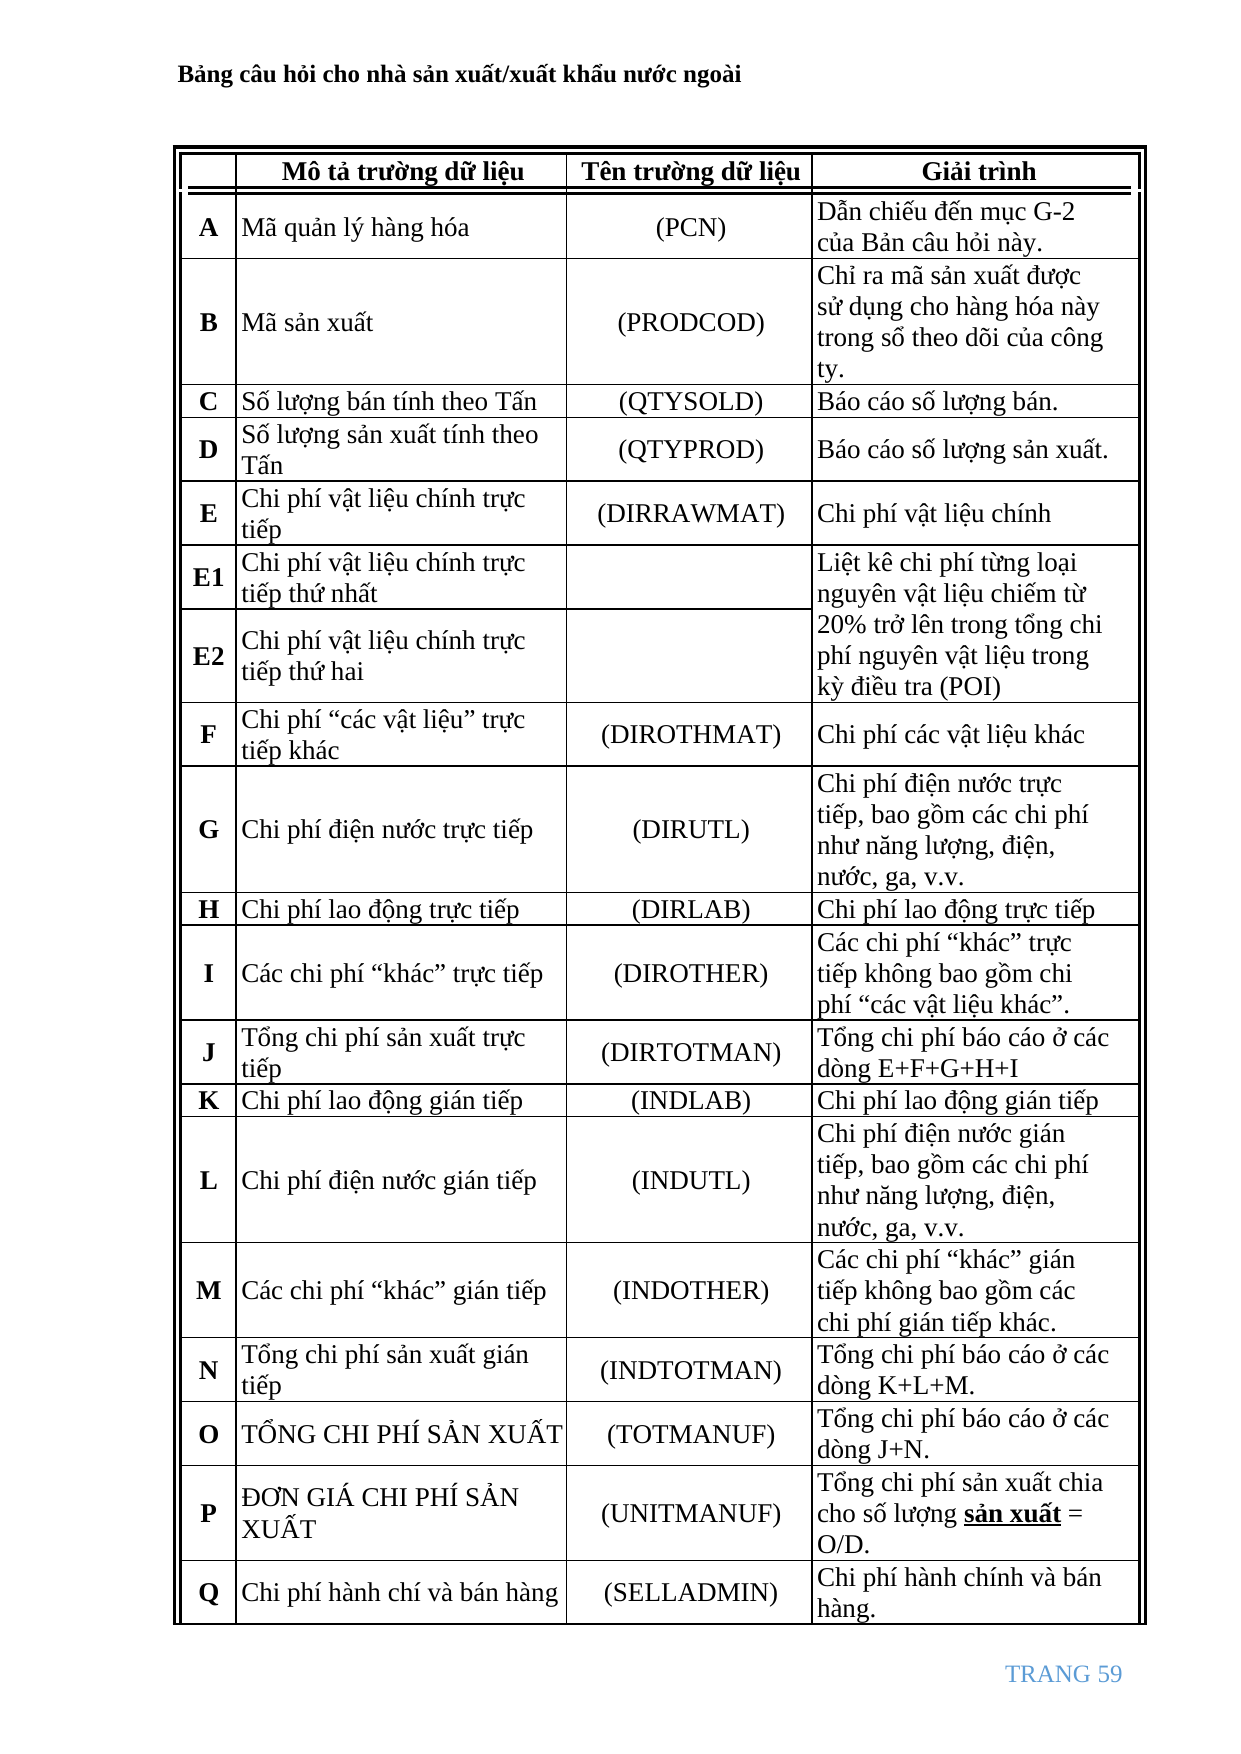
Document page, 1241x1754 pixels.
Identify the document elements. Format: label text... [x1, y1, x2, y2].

table_cell j [182, 1021, 235, 1083]
table_cell Tổng chi phí báo cáo ở các dòng J+N. [813, 1402, 1138, 1464]
table_cell ĐƠN GIÁ CHI PHÍ SẢN XUẤT [237, 1466, 566, 1559]
table_cell (DIROTHER) [567, 926, 811, 1019]
table_cell (PCN) [567, 195, 811, 257]
table_cell Tổng chi phí sản xuất chia cho số lượng sản xuất = O/D. [813, 1466, 1138, 1559]
table_cell m [182, 1243, 235, 1337]
table_header Giải trình [812, 149, 1142, 186]
table_cell E1 [182, 546, 235, 608]
table_cell c [182, 385, 235, 416]
table_cell (SELLADMIN) [567, 1561, 811, 1623]
table_cell f [182, 703, 235, 765]
table_cell [567, 610, 811, 701]
table_cell (INDOTHER) [567, 1243, 811, 1337]
table_cell Chi phí vật liệu chính trực tiếp thứ nhất [237, 546, 566, 608]
table_cell Chi phí điện nước trực tiếp, bao gồm các chi phí như năng lượng, điện, nước, ga, v.v. [813, 767, 1138, 891]
table_cell Chi phí điện nước gián tiếp [237, 1117, 566, 1242]
table_cell Chi phí hành chính và bán hàng. [813, 1561, 1138, 1623]
table_cell E2 [182, 610, 235, 701]
table_cell l [182, 1117, 235, 1242]
table_cell Mã sản xuất [237, 259, 566, 384]
table_cell h [182, 893, 235, 924]
table_cell (QTYPROD) [567, 418, 811, 480]
table_cell (TOTMANUF) [567, 1402, 811, 1464]
table_cell (QTYSOLD) [567, 385, 811, 416]
table_cell Chi phí điện nước gián tiếp, bao gồm các chi phí như năng lượng, điện, nước, ga, v.v. [813, 1117, 1138, 1242]
table_cell Các chi phí “khác” trực tiếp [237, 926, 566, 1019]
table_cell (DIRLAB) [567, 893, 811, 924]
table_cell Tổng chi phí báo cáo ở các dòng E+F+G+H+I [813, 1021, 1138, 1083]
table_cell Chi phí lao động gián tiếp [813, 1085, 1138, 1116]
table_cell Chỉ ra mã sản xuất được sử dụng cho hàng hóa này trong sổ theo dõi của công ty. [813, 259, 1138, 384]
table_cell Chi phí hành chí và bán hàng [237, 1561, 566, 1623]
table_cell Tổng chi phí sản xuất trực tiếp [237, 1021, 566, 1083]
table_cell Chi phí lao động trực tiếp [813, 893, 1138, 924]
table_cell g [182, 767, 235, 891]
table_cell Các chi phí “khác” trực tiếp không bao gồm chi phí “các vật liệu khác”. [813, 926, 1138, 1019]
table_cell Chi phí các vật liệu khác [813, 703, 1138, 765]
table_cell n [182, 1338, 235, 1401]
table_cell d [182, 418, 235, 480]
table_cell Tổng chi phí báo cáo ở các dòng K+L+M. [813, 1338, 1138, 1401]
table_header Mô tả trường dữ liệu [237, 155, 566, 186]
table_cell P [182, 1466, 235, 1559]
table_cell Báo cáo số lượng sản xuất. [813, 418, 1138, 480]
table_cell (DIROTHMAT) [567, 703, 811, 765]
table_cell Các chi phí “khác” gián tiếp không bao gồm các chi phí gián tiếp khác. [813, 1243, 1138, 1337]
table_header [177, 149, 236, 186]
table_cell [567, 546, 811, 608]
table_cell Liệt kê chi phí từng loại nguyên vật liệu chiếm từ 20% trở lên trong tổng chi phí nguyên vật liệu trong kỳ điều tra (POI) [813, 546, 1138, 701]
table_cell a [177, 186, 235, 257]
table_cell Chi phí vật liệu chính trực tiếp thứ hai [237, 610, 566, 701]
table_cell i [182, 926, 235, 1019]
table_cell (INDTOTMAN) [567, 1338, 811, 1401]
table_cell (PRODCOD) [567, 259, 811, 384]
table_cell TỔNG CHI PHÍ SẢN XUẤT [237, 1402, 566, 1464]
table_cell O [182, 1402, 235, 1464]
table_cell (INDLAB) [567, 1085, 811, 1116]
table_cell Báo cáo số lượng bán. [813, 385, 1138, 416]
table_cell Tổng chi phí sản xuất gián tiếp [237, 1338, 566, 1401]
table_cell Số lượng sản xuất tính theo Tấn [237, 418, 566, 480]
table_cell (UNITMANUF) [567, 1466, 811, 1559]
table_cell Số lượng bán tính theo Tấn [237, 385, 566, 416]
table_cell e [182, 482, 235, 544]
table_cell (DIRRAWMAT) [567, 482, 811, 544]
table_cell Chi phí điện nước trực tiếp [237, 767, 566, 891]
table_cell Các chi phí “khác” gián tiếp [237, 1243, 566, 1337]
table_cell Chi phí vật liệu chính trực tiếp [237, 482, 566, 544]
table_cell Q [182, 1561, 235, 1623]
table_cell b [182, 259, 235, 384]
table_cell (DIRUTL) [567, 767, 811, 891]
table_cell (INDUTL) [567, 1117, 811, 1242]
table_cell (DIRTOTMAN) [567, 1021, 811, 1083]
table_cell Chi phí “các vật liệu” trực tiếp khác [237, 703, 566, 765]
table_cell Chi phí lao động gián tiếp [237, 1085, 566, 1116]
table_cell k [182, 1085, 235, 1116]
table_header Tên trường dữ liệu [567, 155, 811, 186]
table_cell Chi phí vật liệu chính [813, 482, 1138, 544]
table_cell Chi phí lao động trực tiếp [237, 893, 566, 924]
table_cell Dẫn chiếu đến mục G-2 của Bản câu hỏi này. [813, 186, 1142, 257]
table_cell Mã quản lý hàng hóa [237, 195, 566, 257]
